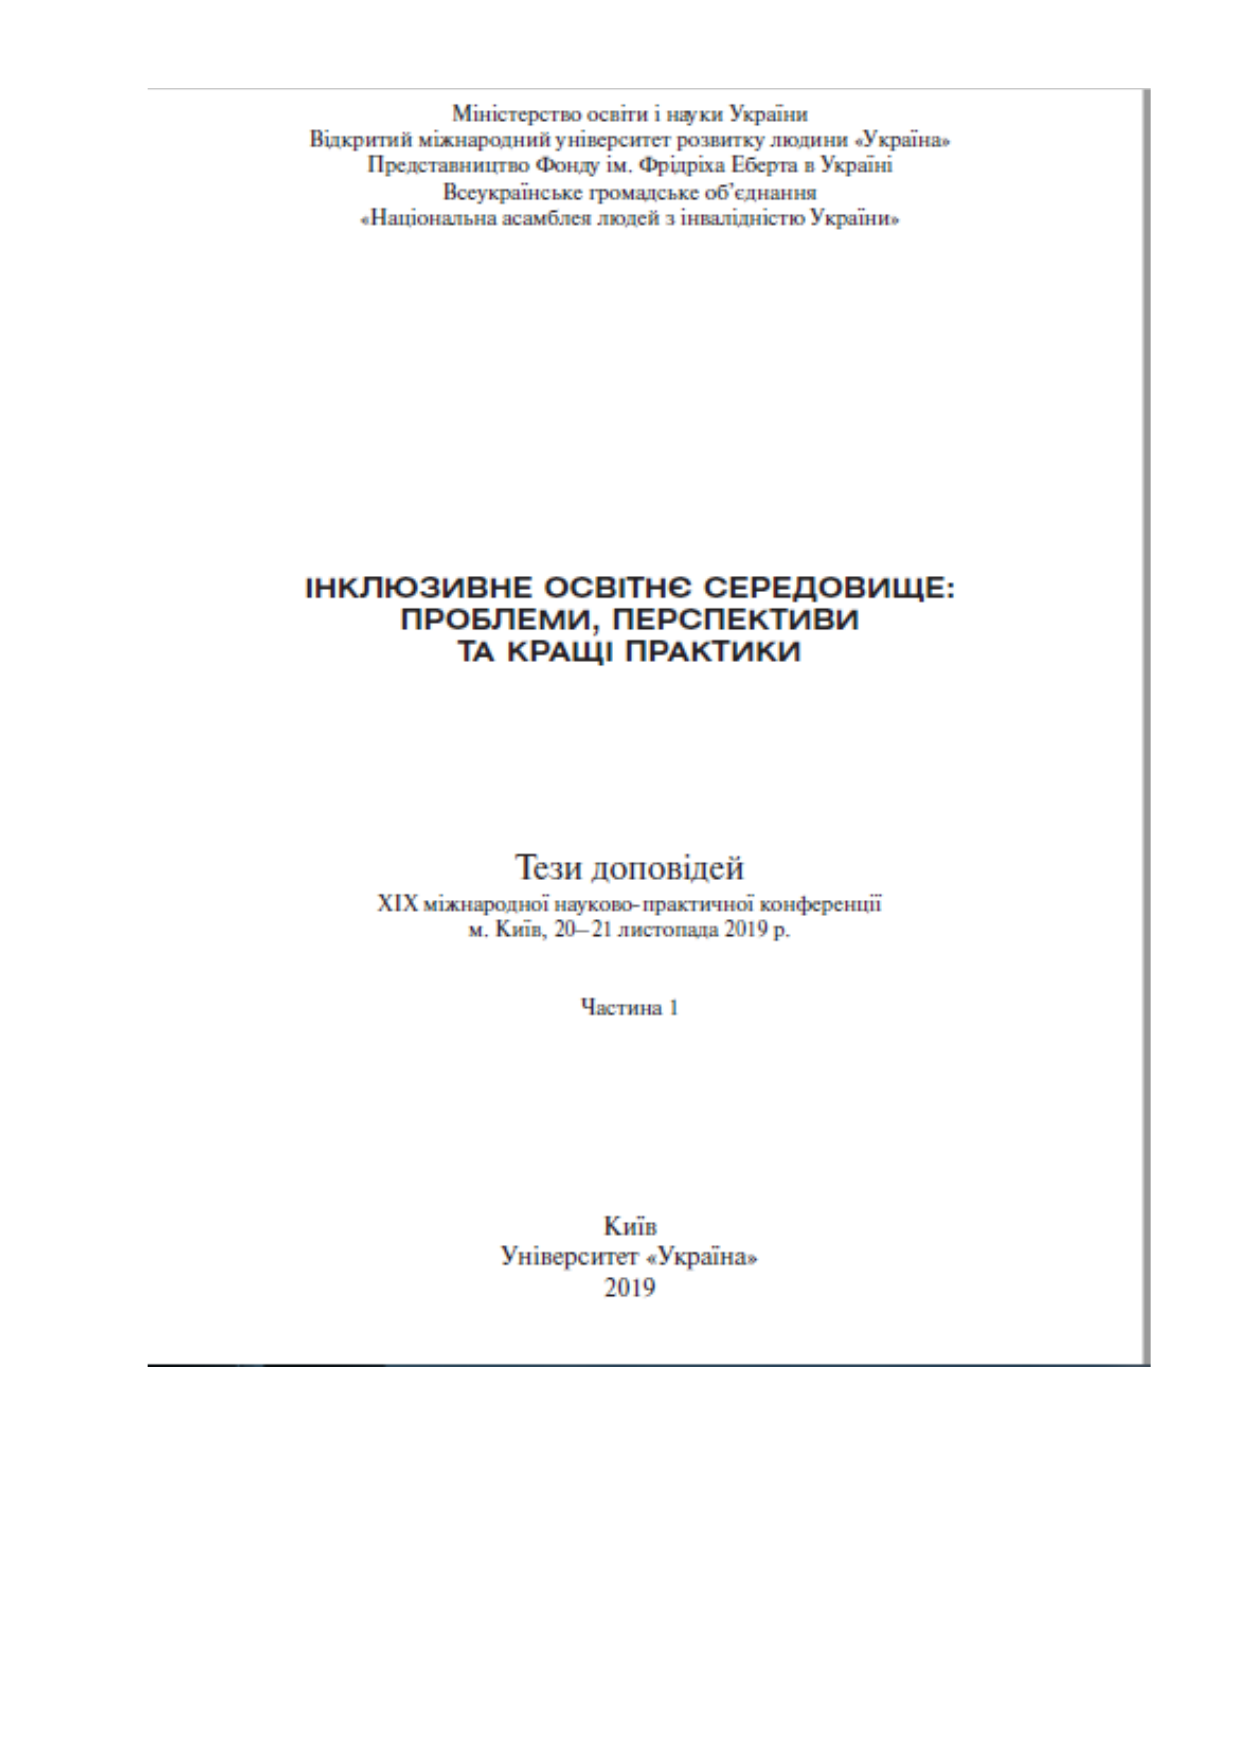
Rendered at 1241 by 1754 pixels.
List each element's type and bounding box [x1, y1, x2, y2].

picture [147, 88, 1151, 1367]
